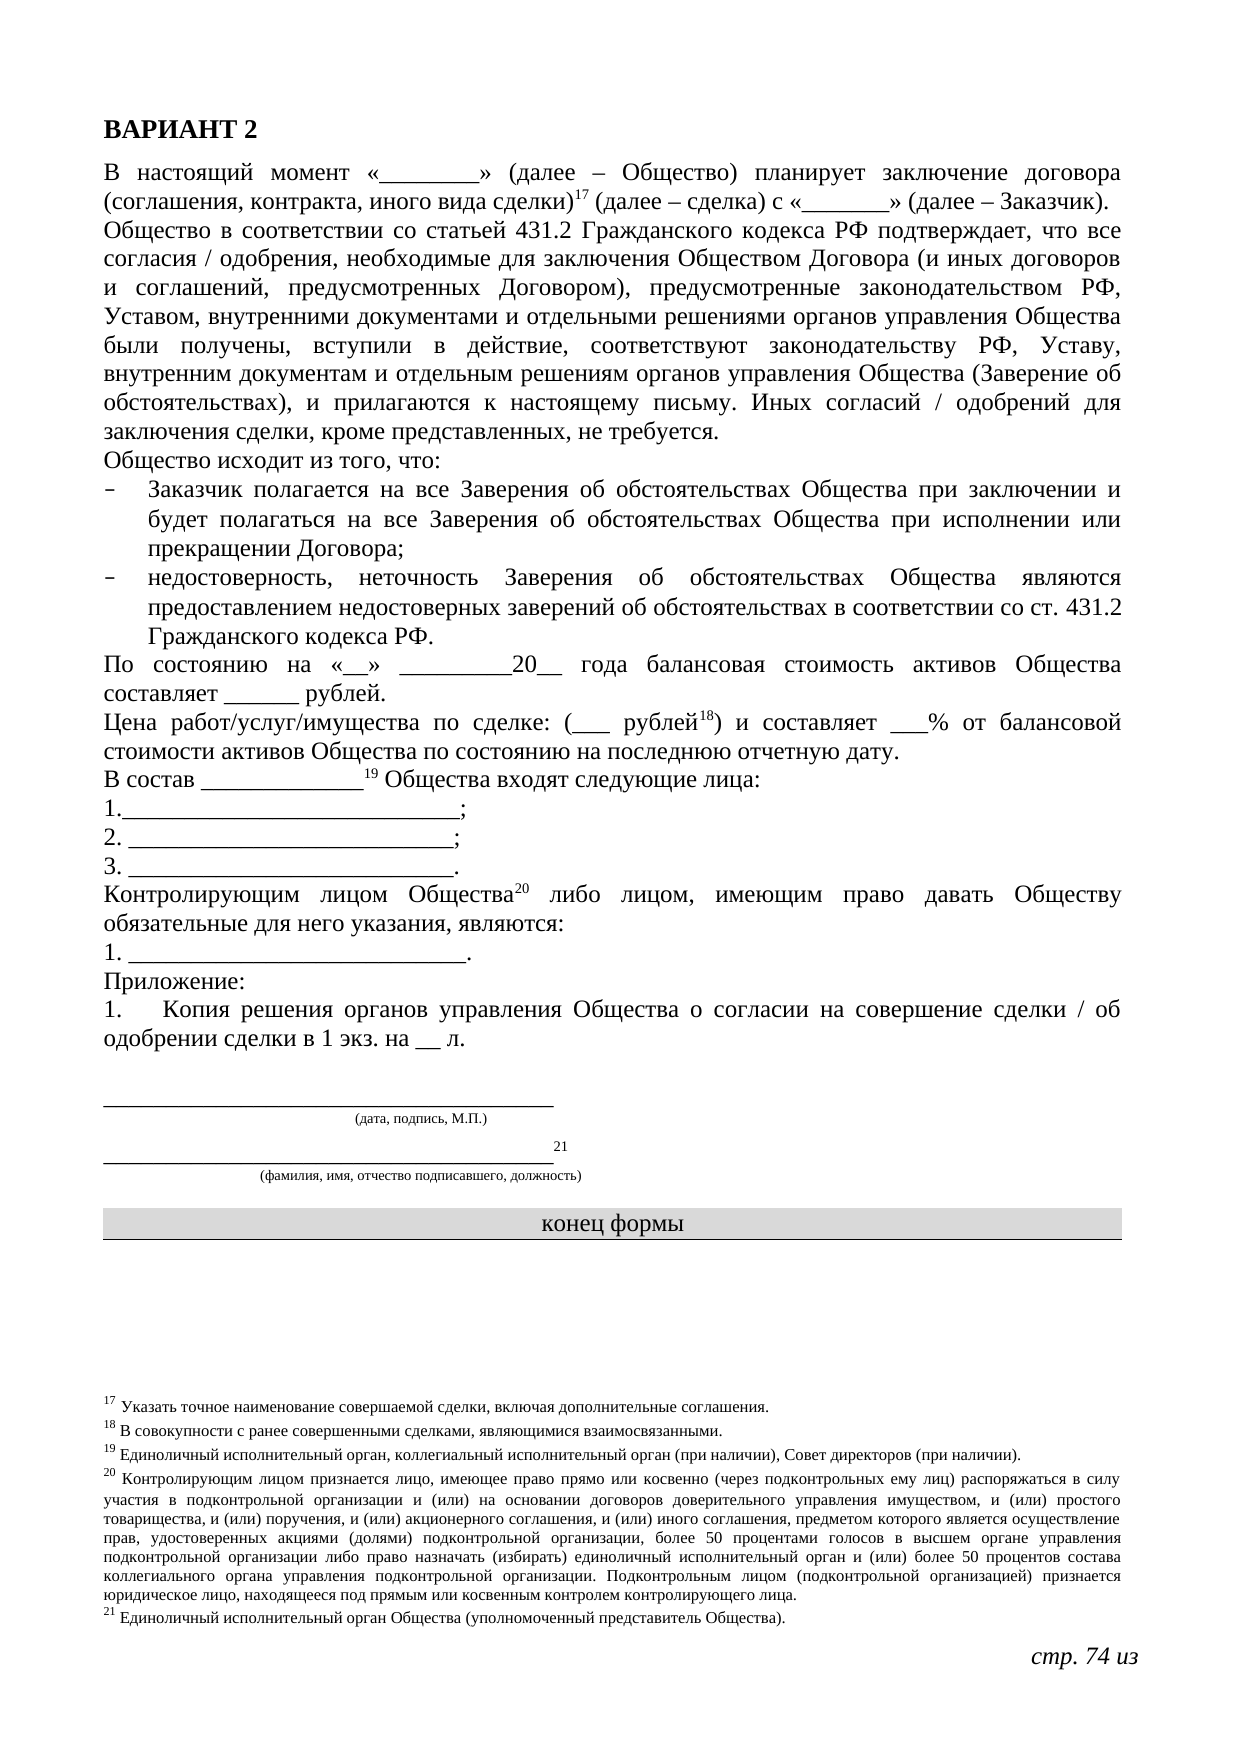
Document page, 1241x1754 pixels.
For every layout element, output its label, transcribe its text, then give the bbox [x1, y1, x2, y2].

list Заказчик полагается на все Заверения об обстоятельствах Общества при заключении и будет полагаться на все Заверения об обстоятельствах Общества при исполнении или прекращении Договора; [103, 473, 1122, 562]
text 1. ___________________________. [103, 937, 1122, 966]
text ВАРИАНТ 2 [103, 114, 1122, 145]
list недостоверность, неточность Заверения об обстоятельствах Общества являются предоставлением недостоверных заверений об обстоятельствах в соответствии со ст. 431.2 Гражданского кодекса РФ. [103, 562, 1122, 649]
text Приложение: [103, 966, 1122, 994]
text В состав _____________ Общества входят следующие лица: [103, 764, 1122, 793]
text Общество исходит из того, что: [103, 445, 1122, 473]
text (фамилия, имя, отчество подписавшего, должность) [103, 1167, 738, 1196]
text В настоящий момент «________» (далее – Общество) планирует заключение договора (соглашения, контракта, иного вида сделки) (далее – сделка) с «_______» (далее – Заказчик). [103, 157, 1122, 215]
text конец формы [103, 1208, 1122, 1239]
text По состоянию на «__» _________20__ года балансовая стоимость активов Общества составляет ______ рублей. [103, 649, 1122, 707]
text (дата, подпись, М.П.) [103, 1109, 738, 1138]
text 3. __________________________. [103, 851, 1122, 879]
text ____________________________________ [103, 1081, 1122, 1109]
text Контролирующим лицом Общества либо лицом, имеющим право давать Обществу обязательные для него указания, являются: [103, 879, 1122, 937]
text Общество в соответствии со статьей 431.2 Гражданского кодекса РФ подтверждает, что все согласия / одобрения, необходимые для заключения Обществом Договора (и иных договоров и соглашений, предусмотренных Договором), предусмотренные законодательством РФ, Уставом, внутренними документами и отдельными решениями органов управления Общества были получены, вступили в действие, соответствуют законодательству РФ, Уставу, внутренним документам и отдельным решениям органов управления Общества (Заверение об обстоятельствах), и прилагаются к настоящему письму. Иных согласий / одобрений для заключения сделки, кроме представленных, не требуется. [103, 215, 1122, 445]
text 2. __________________________; [103, 822, 1122, 851]
text 1.___________________________; [103, 793, 1122, 822]
text Цена работ/услуг/имущества по сделке: (___ рублей) и составляет ___% от балансовой стоимости активов Общества по состоянию на последнюю отчетную дату. [103, 707, 1122, 764]
text ____________________________________ [103, 1138, 1122, 1167]
text 1. Копия решения органов управления Общества о согласии на совершение сделки / об одобрении сделки в 1 экз. на __ л. [103, 994, 1122, 1052]
